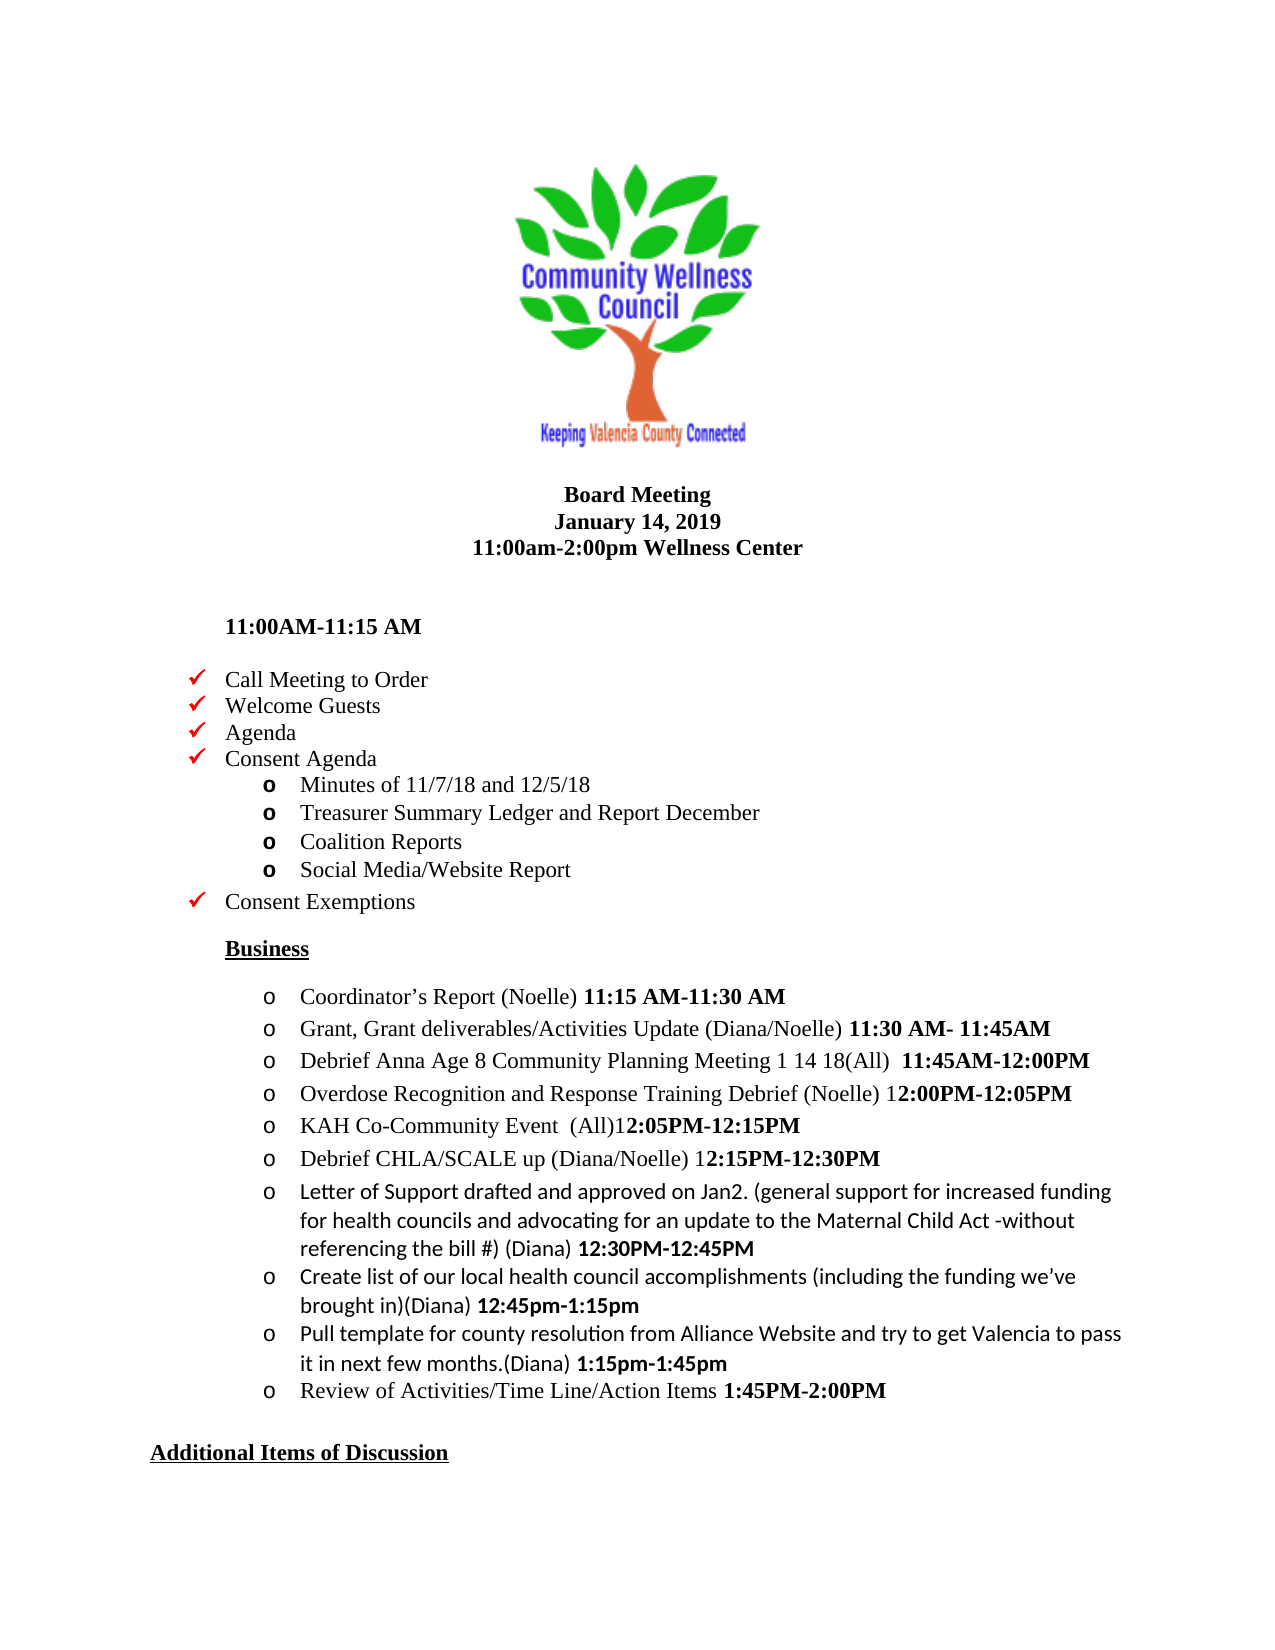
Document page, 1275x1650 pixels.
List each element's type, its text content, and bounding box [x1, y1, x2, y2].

list Social Media/Website Report [262, 856, 1125, 884]
list Review of Activities/Time Line/Action Items 1:45PM-2:00PM [262, 1377, 1125, 1405]
list Coordinator’s Report (Noelle) 11:15 AM-11:30 AM [262, 983, 1125, 1011]
list Debrief Anna Age 8 Community Planning Meeting 1 14 18(All) 11:45AM-12:00PM [262, 1047, 1125, 1076]
list Grant, Grant deliverables/Activities Update (Diana/Noelle) 11:30 AM- 11:45AM [262, 1015, 1125, 1043]
list Debrief CHLA/SCALE up (Diana/Noelle) 12:15PM-12:30PM [262, 1145, 1125, 1173]
list Create list of our local health council accomplishments (including the funding we’ve brought in)(Diana) 12:45pm-1:15pm [262, 1262, 1125, 1319]
list Treasurer Summary Ledger and Report December [262, 799, 1125, 828]
list Coalition Reports [262, 828, 1125, 856]
text January 14, 2019 [150, 508, 1125, 534]
list Minutes of 11/7/18 and 12/5/18 [262, 771, 1125, 799]
picture [481, 150, 794, 463]
list Consent Agenda [187, 745, 1125, 771]
list Overdose Recognition and Response Training Debrief (Noelle) 12:00PM-12:05PM [262, 1080, 1125, 1108]
list Letter of Support drafted and approved on Jan2. (general support for increased funding for health councils and advocating for an update to the Maternal Child Act -without referencing the bill #) (Diana) 12:30PM-12:45PM [262, 1177, 1125, 1262]
list Consent Exemptions [187, 888, 1125, 915]
text 11:00am-2:00pm Wellness Center [150, 534, 1125, 560]
list Pull template for county resolution from Alliance Website and try to get Valencia to pass it in next few months.(Diana) 1:15pm-1:45pm [262, 1319, 1125, 1377]
text Additional Items of Discussion [150, 1439, 1125, 1466]
list KAH Co-Community Event (All)12:05PM-12:15PM [262, 1112, 1125, 1141]
list Welcome Guests [187, 692, 1125, 718]
list Agenda [187, 718, 1125, 745]
list Call Meeting to Order [187, 666, 1125, 692]
text Business [225, 936, 1125, 962]
text Board Meeting [150, 481, 1125, 508]
text 11:00AM-11:15 AM [225, 613, 1125, 639]
